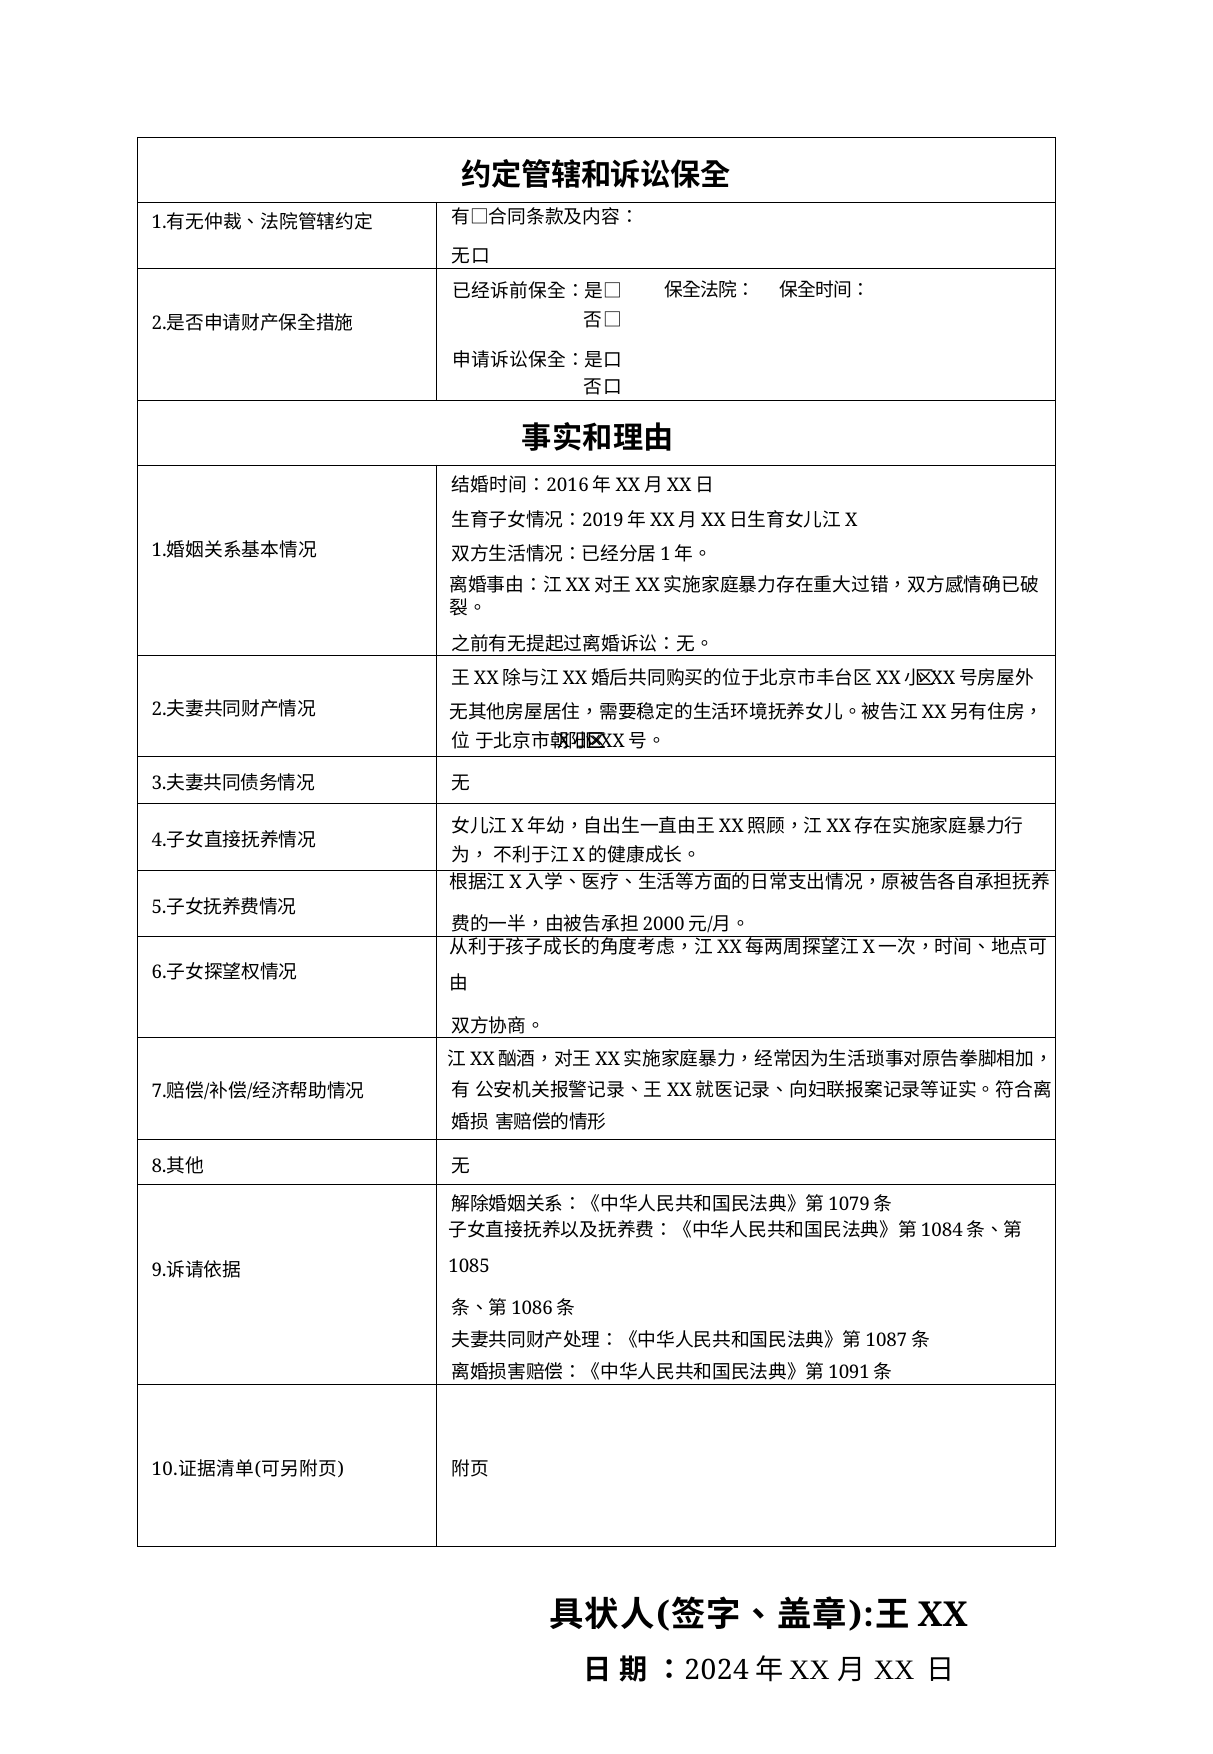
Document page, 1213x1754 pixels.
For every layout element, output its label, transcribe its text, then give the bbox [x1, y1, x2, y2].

table_cell 8.其他 [138, 1140, 436, 1183]
table_cell 结婚时间：2016年XX月XX日 生育子女情况：2019年XX月XX日生育女儿江X 双方生活情况：已经分居1年。 离婚事由：江XX对王XX实施家庭暴力存在重大过错，双方感情确已破裂。 之前有无提起过离婚诉讼：无。 [437, 466, 1055, 655]
table_cell 江XX酗酒，对王XX实施家庭暴力，经常因为生活琐事对原告拳脚相加，有 公安机关报警记录、王XX就医记录、向妇联报案记录等证实。符合离婚损 害赔偿的情形 [437, 1038, 1055, 1139]
table_cell 4.子女直接抚养情况 [138, 804, 436, 869]
table_cell 王XX除与江XX婚后共同购买的位于北京市丰台区XX小区XX号房屋外 无其他房屋居住，需要稳定的生活环境抚养女儿。被告江XX另有住房，位 于北京市朝阳区X小区XX号。 [437, 656, 1055, 756]
table_header 约定管辖和诉讼保全 [138, 138, 1055, 202]
table_cell 1.有无仲裁、法院管辖约定 [138, 203, 436, 267]
table_cell 无 [437, 757, 1055, 802]
table_cell 事实和理由 [138, 401, 1055, 464]
table_cell 女儿江X年幼，自出生一直由王XX照顾，江XX存在实施家庭暴力行为， 不利于江X的健康成长。 [437, 804, 1055, 869]
table_cell 7.赔偿/补偿/经济帮助情况 [138, 1038, 436, 1139]
table_cell 有□合同条款及内容： 无口 [437, 203, 1055, 267]
table_cell 2.是否申请财产保全措施 [138, 269, 436, 400]
table_cell 5.子女抚养费情况 [138, 871, 436, 936]
table_cell 根据江X入学、医疗、生活等方面的日常支出情况，原被告各自承担抚养 费的一半，由被告承担2000元/月。 [437, 871, 1055, 936]
table_cell 无 [437, 1140, 1055, 1183]
text 具状人(签字、盖章):王XX [549, 1601, 1057, 1652]
table_cell 10.证据清单(可另附页) [138, 1385, 436, 1546]
table_cell 6.子女探望权情况 [138, 937, 436, 1037]
table_cell 解除婚姻关系：《中华人民共和国民法典》第1079条 子女直接抚养以及抚养费：《中华人民共和国民法典》第1084条、第1085 条、第1086条 夫妻共同财产处理：《中华人民共和国民法典》第1087条 离婚损害赔偿：《中华人民共和国民法典》第1091条 [437, 1185, 1055, 1384]
table_cell 3.夫妻共同债务情况 [138, 757, 436, 802]
table_cell 9.诉请依据 [138, 1185, 436, 1384]
table_cell 保全法院： 保全时间： [643, 269, 1055, 400]
table_cell 1.婚姻关系基本情况 [138, 466, 436, 655]
table_cell 2.夫妻共同财产情况 [138, 656, 436, 756]
table_cell 已经诉前保全：是□ 否□ 申请诉讼保全：是口 否口 [437, 269, 643, 400]
table_cell 从利于孩子成长的角度考虑，江XX每两周探望江X一次，时间、地点可由 双方协商。 [437, 937, 1055, 1037]
table_cell 附页 [437, 1385, 1055, 1546]
text 日 期 ：2024年XX 月 XX 日 [583, 1652, 1057, 1687]
